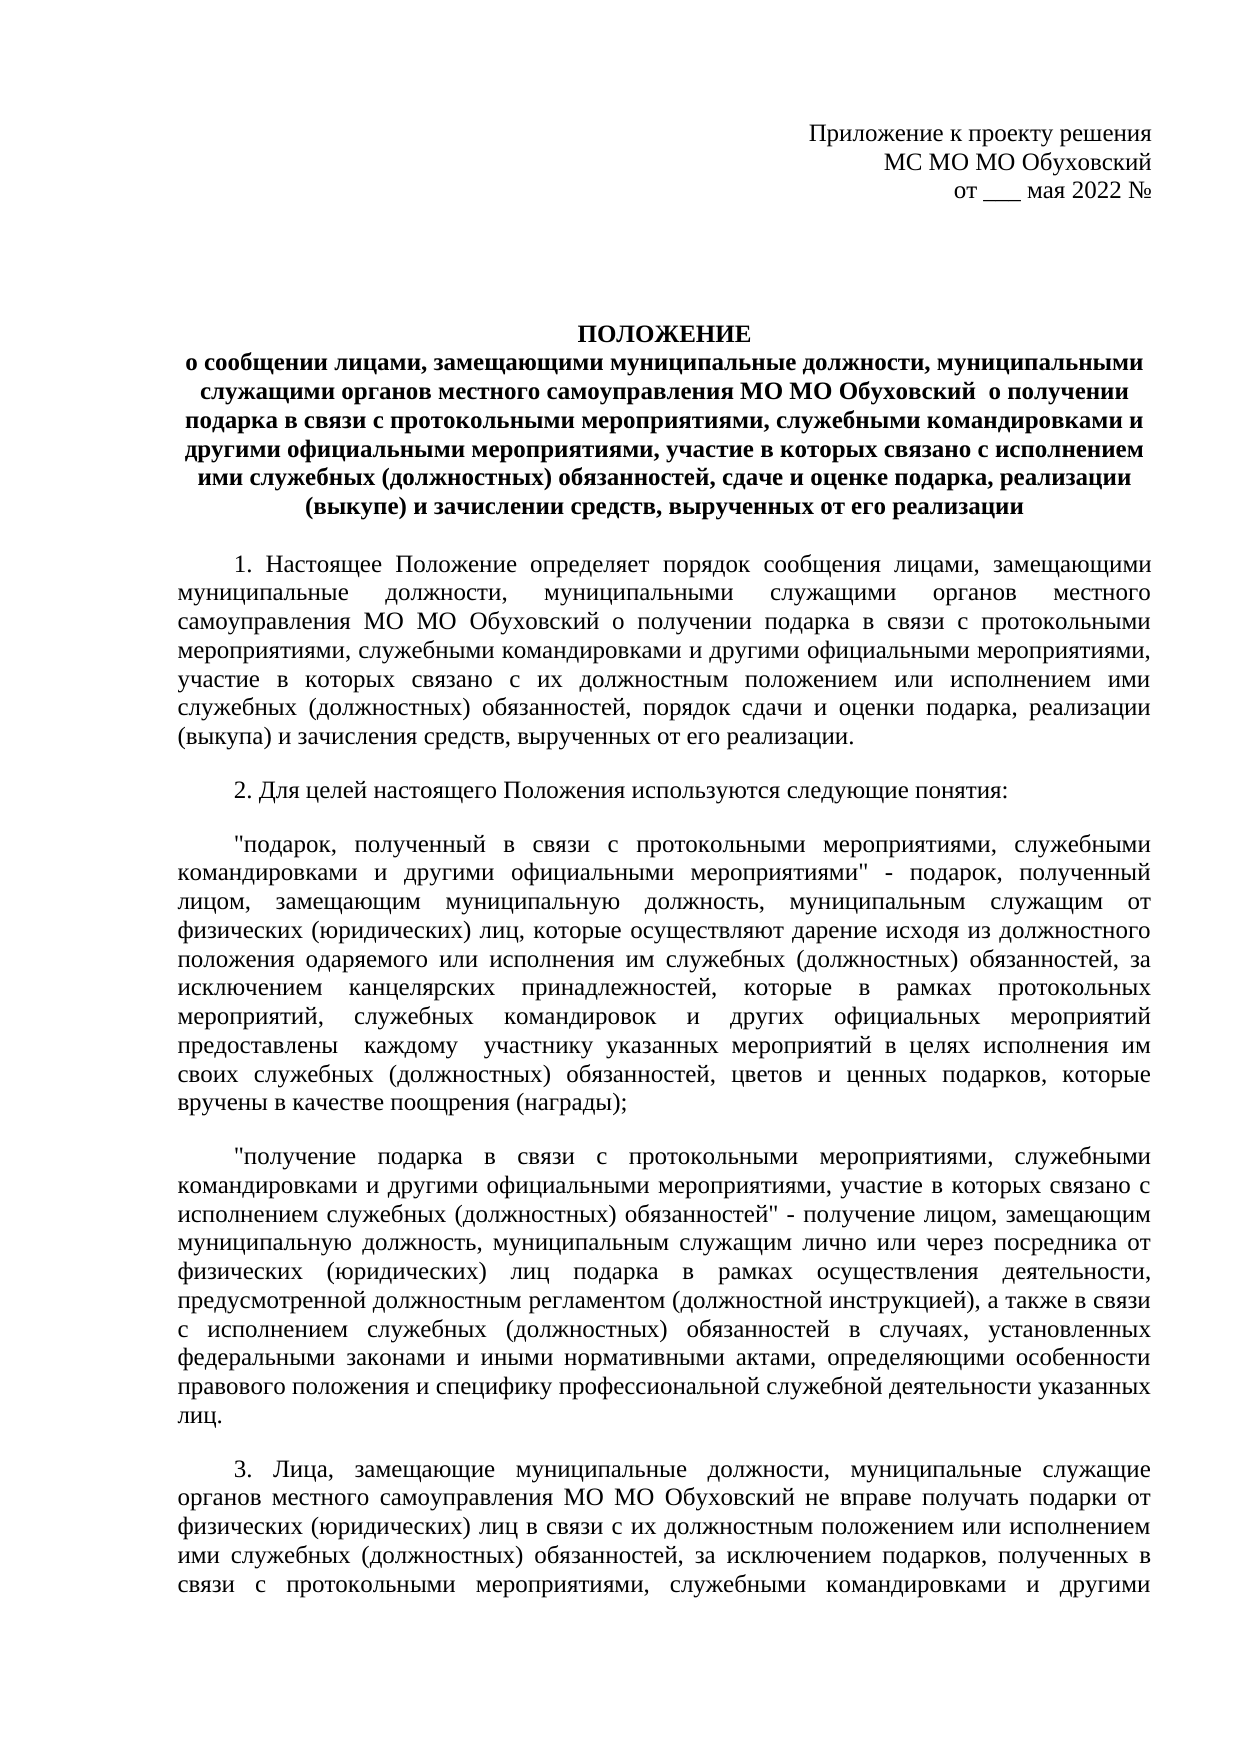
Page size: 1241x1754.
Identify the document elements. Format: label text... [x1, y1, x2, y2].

text 1. Настоящее Положение определяет порядок сообщения лицами, замещающими муниципальные должности, муниципальными служащими органов местного самоуправления МО МО Обуховский о получении подарка в связи с протокольными мероприятиями, служебными командировками и другими официальными мероприятиями, участие в которых связано с их должностным положением или исполнением ими служебных (должностных) обязанностей, порядок сдачи и оценки подарка, реализации (выкупа) и зачисления средств, вырученных от его реализации. [177, 549, 1152, 750]
text "подарок, полученный в связи с протокольными мероприятиями, служебными командировками и другими официальными мероприятиями" - подарок, полученный лицом, замещающим муниципальную должность, муниципальным служащим от физических (юридических) лиц, которые осуществляют дарение исходя из должностного положения одаряемого или исполнения им служебных (должностных) обязанностей, за исключением канцелярских принадлежностей, которые в рамках протокольных мероприятий, служебных командировок и других официальных мероприятий предоставлены каждому участнику указанных мероприятий в целях исполнения им своих служебных (должностных) обязанностей, цветов и ценных подарков, которые вручены в качестве поощрения (награды); [177, 829, 1152, 1116]
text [177, 1454, 1152, 1597]
text ПОЛОЖЕНИЕ [177, 319, 1152, 347]
text Приложение к проекту решения [177, 118, 1152, 147]
text о сообщении лицами, замещающими муниципальные должности, муниципальными служащими органов местного самоуправления МО МО Обуховский о получении подарка в связи с протокольными мероприятиями, служебными командировками и другими официальными мероприятиями, участие в которых связано с исполнением ими служебных (должностных) обязанностей, сдаче и оценке подарка, реализации (выкупе) и зачислении средств, вырученных от его реализации [177, 347, 1152, 520]
text 2. Для целей настоящего Положения используются следующие понятия: [177, 775, 1152, 804]
text от ___ мая 2022 № [177, 176, 1152, 204]
text МС МО МО Обуховский [177, 147, 1152, 176]
text "получение подарка в связи с протокольными мероприятиями, служебными командировками и другими официальными мероприятиями, участие в которых связано с исполнением служебных (должностных) обязанностей" - получение лицом, замещающим муниципальную должность, муниципальным служащим лично или через посредника от физических (юридических) лиц подарка в рамках осуществления деятельности, предусмотренной должностным регламентом (должностной инструкцией), а также в связи с исполнением служебных (должностных) обязанностей в случаях, установленных федеральными законами и иными нормативными актами, определяющими особенности правового положения и специфику профессиональной служебной деятельности указанных лиц. [177, 1141, 1152, 1429]
